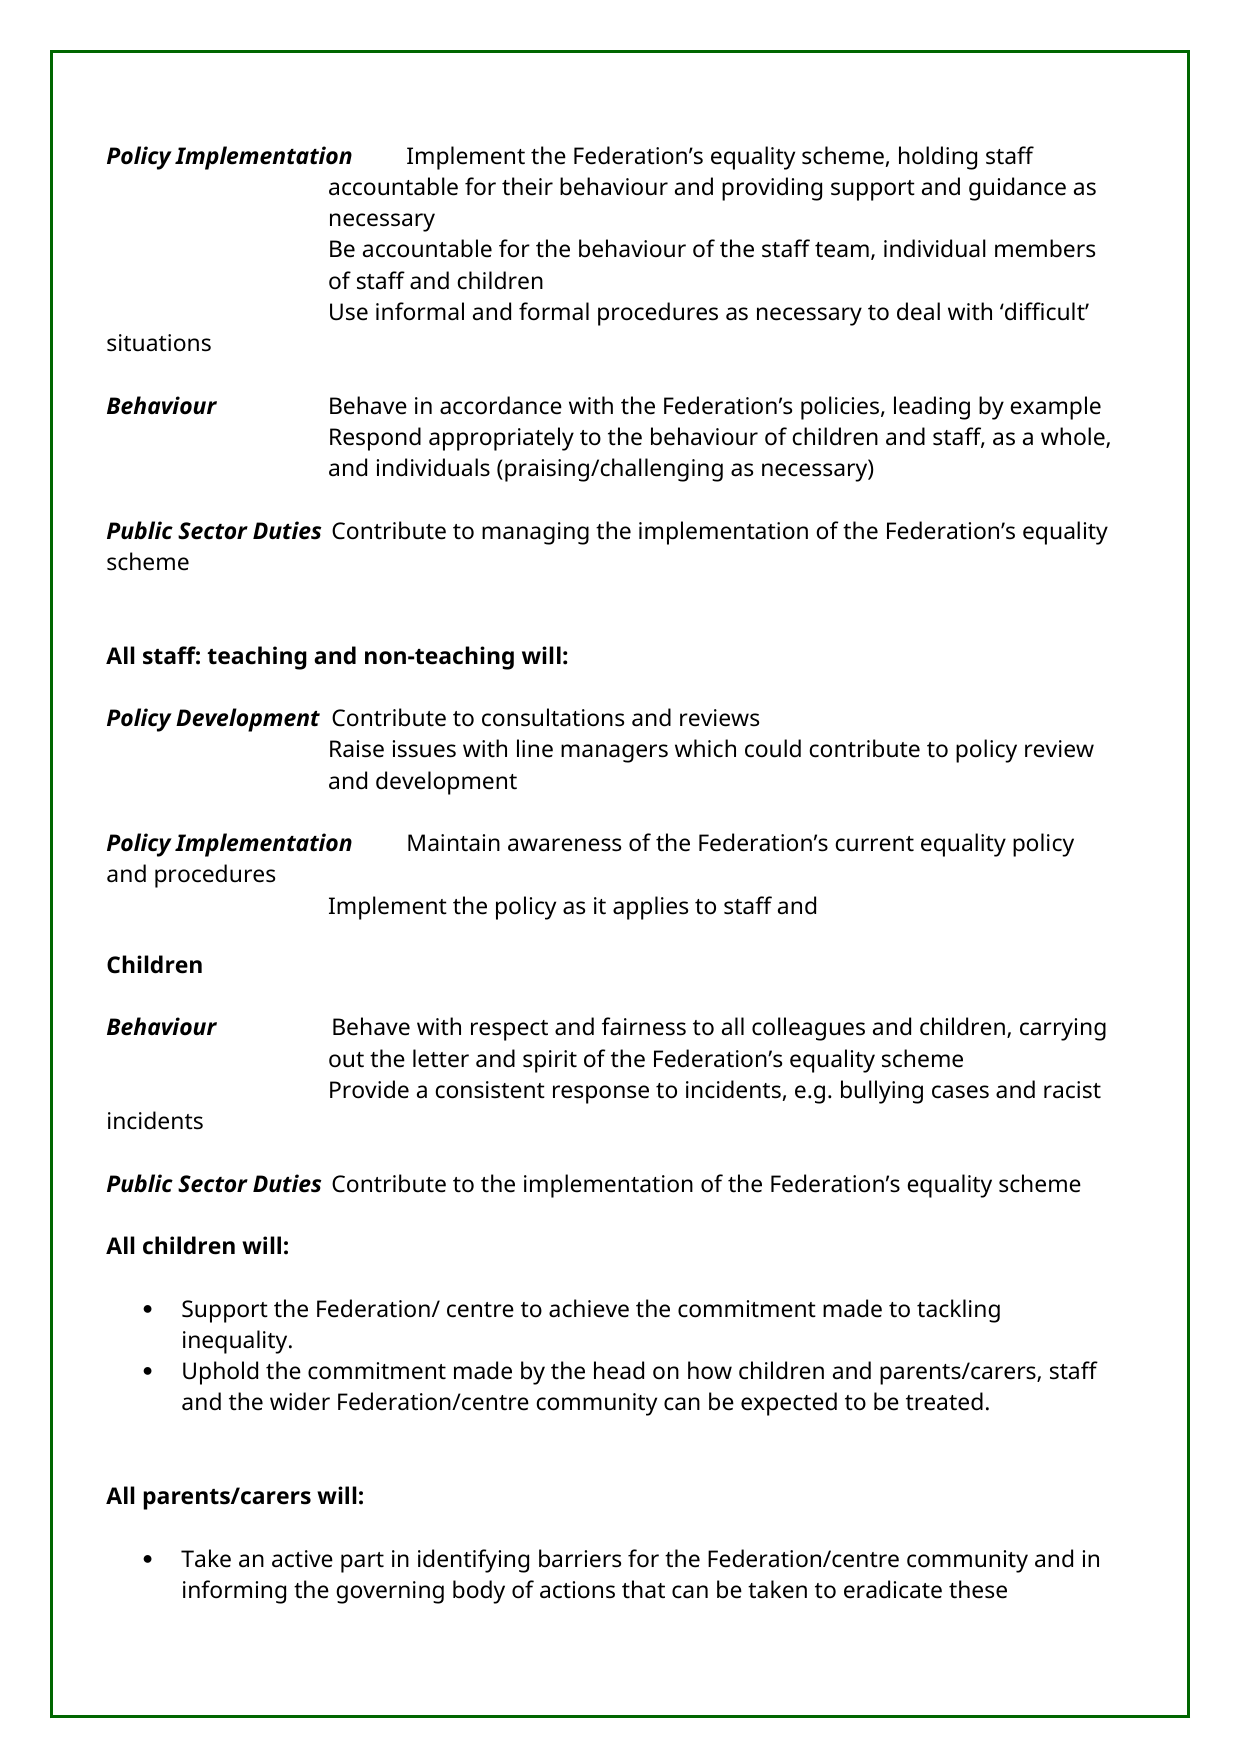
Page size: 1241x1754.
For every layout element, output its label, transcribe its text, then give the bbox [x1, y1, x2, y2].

text Public Sector Duties Contribute to the implementation of the Federation’s equality scheme [106, 1168, 1117, 1199]
text Public Sector Duties Contribute to managing the implementation of the Federation’s equality scheme [106, 514, 1117, 577]
text Provide a consistent response to incidents, e.g. bullying cases and racist incidents [106, 1074, 1117, 1136]
text Use informal and formal procedures as necessary to deal with ‘difficult’ situations [106, 296, 1117, 358]
text Raise issues with line managers which could contribute to policy review and development [328, 733, 1117, 796]
text Behaviour Behave with respect and fairness to all colleagues and children, carrying out the letter and spirit of the Federation’s equality scheme [106, 1011, 1117, 1074]
text Children [106, 949, 1117, 980]
text All staff: teaching and non-teaching will: [106, 639, 1117, 671]
text Policy Development Contribute to consultations and reviews [106, 702, 1117, 733]
text All parents/carers will: [106, 1480, 1117, 1511]
text Policy Implementation Implement the Federation’s equality scheme, holding staff accountable for their behaviour and providing support and guidance as necessary [106, 139, 1117, 233]
text All children will: [106, 1230, 1117, 1261]
list Support the Federation/ centre to achieve the commitment made to tackling inequality. [144, 1293, 1117, 1355]
text Implement the policy as it applies to staff and [328, 889, 1117, 921]
text Behaviour Behave in accordance with the Federation’s policies, leading by example [106, 389, 1117, 421]
text Policy Implementation Maintain awareness of the Federation’s current equality policy and procedures [106, 827, 1117, 889]
text Respond appropriately to the behaviour of children and staff, as a whole, and individuals (praising/challenging as necessary) [328, 421, 1117, 483]
text Be accountable for the behaviour of the staff team, individual members of staff and children [328, 233, 1117, 296]
list Take an active part in identifying barriers for the Federation/centre community and in informing the governing body of actions that can be taken to eradicate these [144, 1543, 1117, 1605]
list Uphold the commitment made by the head on how children and parents/carers, staff and the wider Federation/centre community can be expected to be treated. [144, 1355, 1117, 1418]
